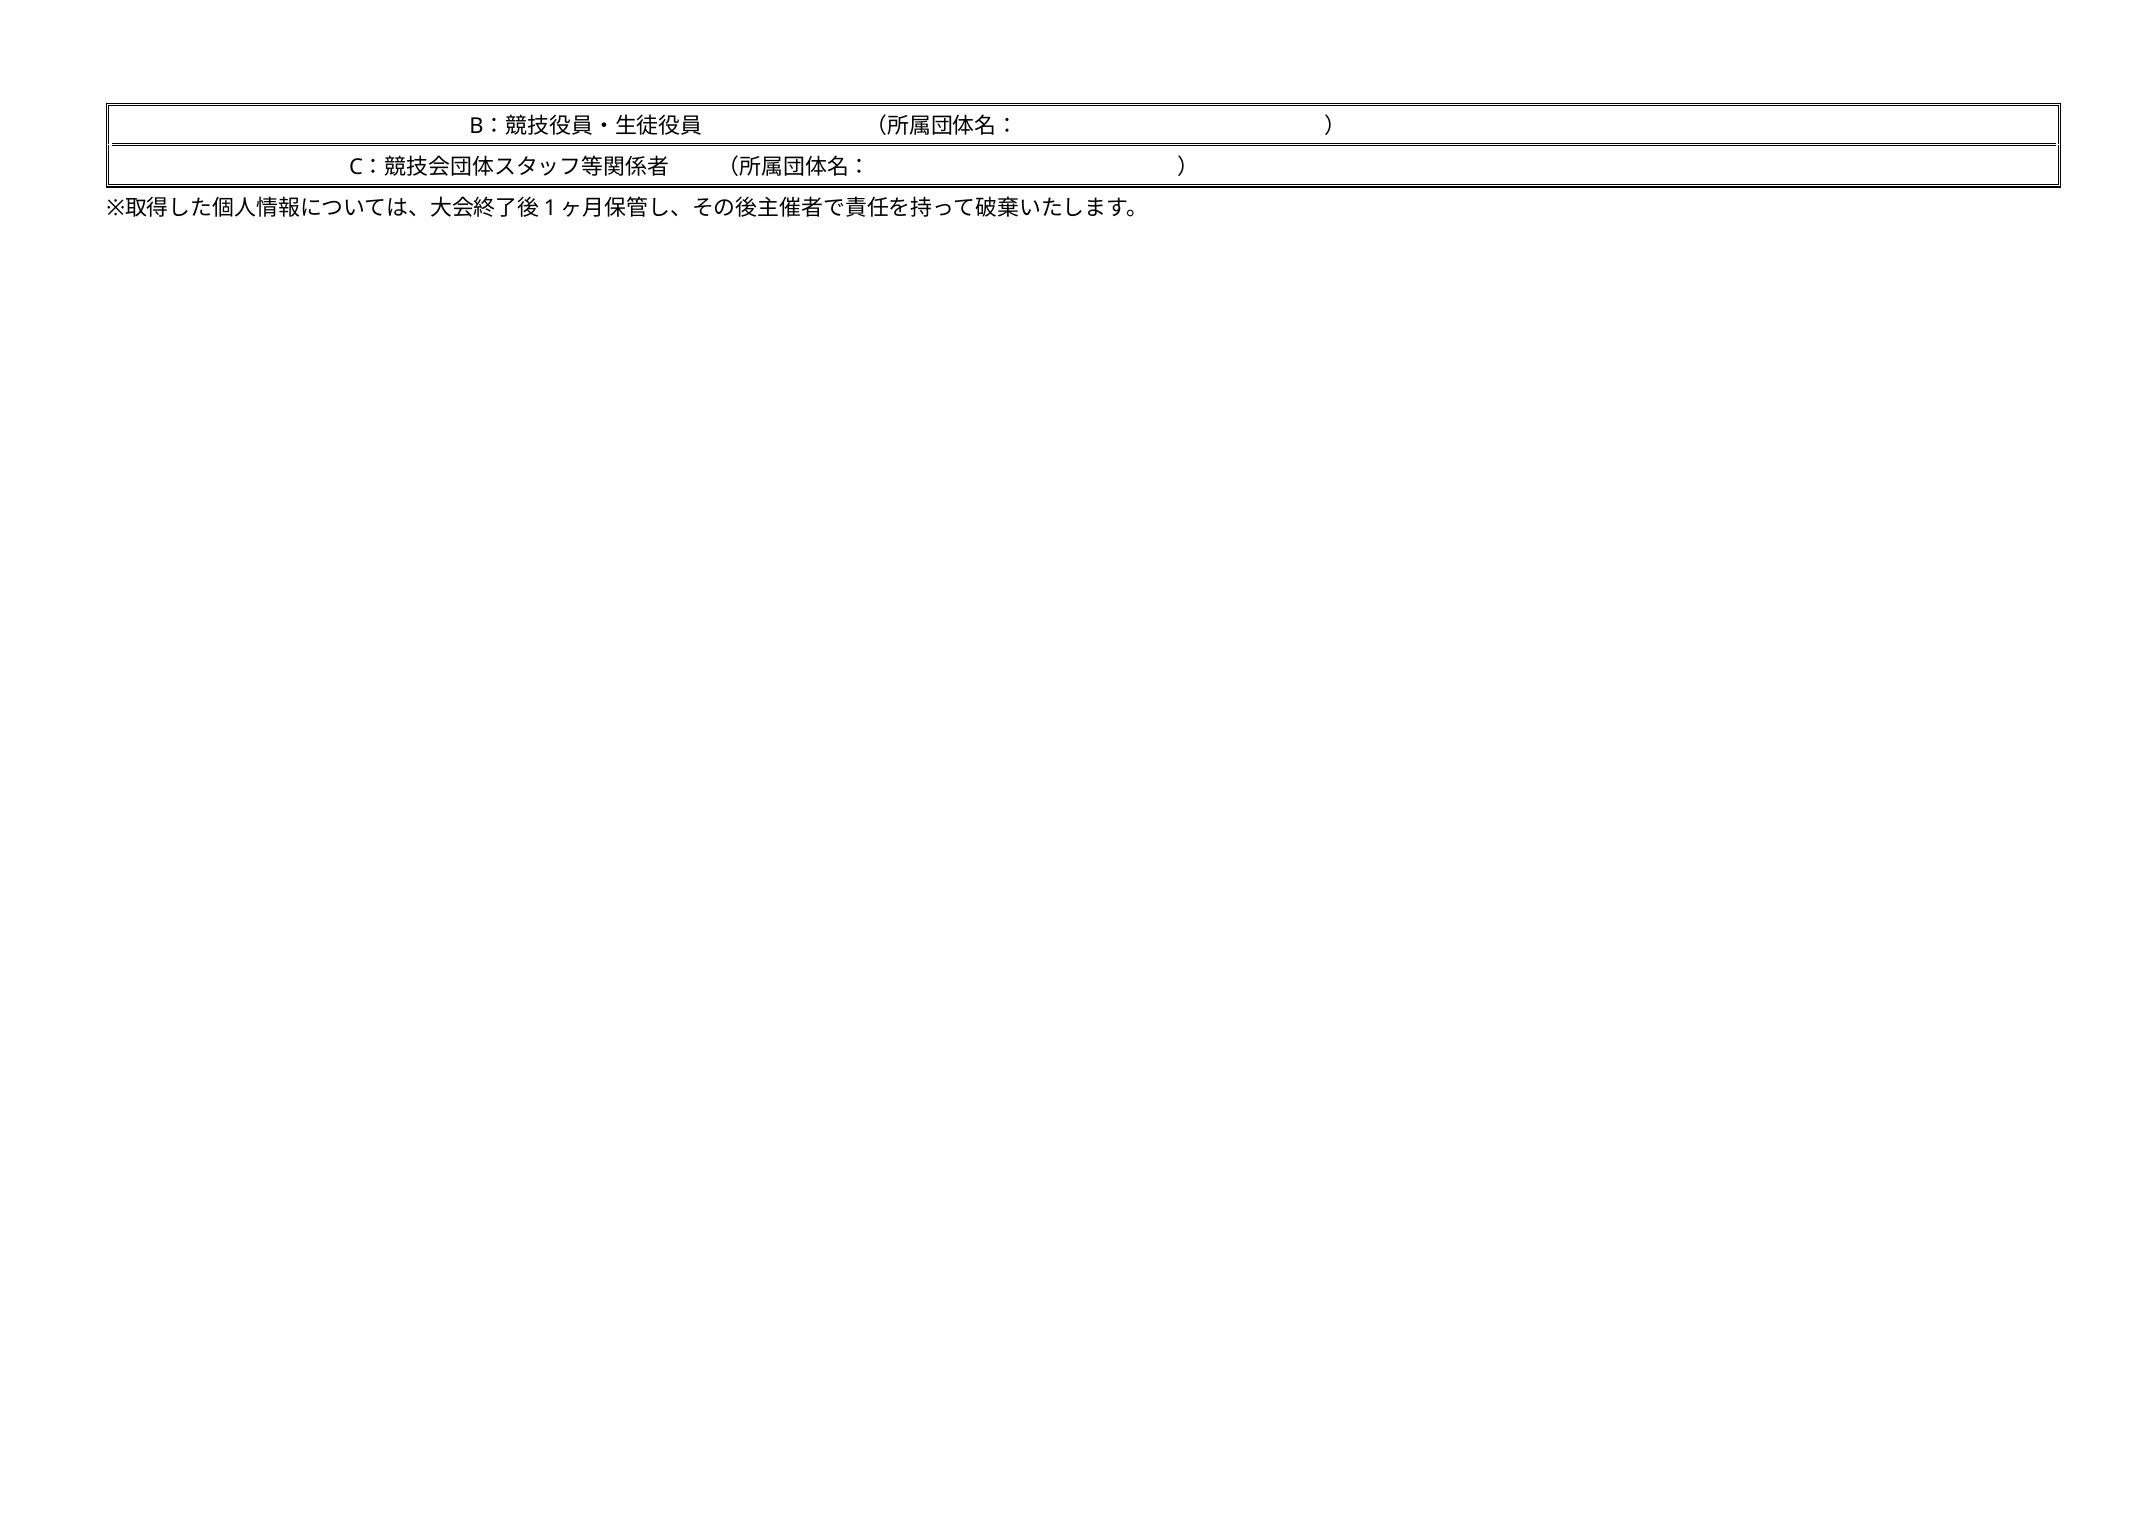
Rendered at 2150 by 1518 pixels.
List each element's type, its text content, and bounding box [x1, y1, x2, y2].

text ※取得した個人情報については、大会終了後1ヶ月保管し、その後主催者で責任を持って破棄いたします。 [106, 188, 2061, 225]
table_cell C：競技会団体スタッフ等関係者 （所属団体名： ） [108, 143, 2059, 184]
table_cell B：競技役員・生徒役員 （所属団体名： ） [109, 106, 2058, 143]
